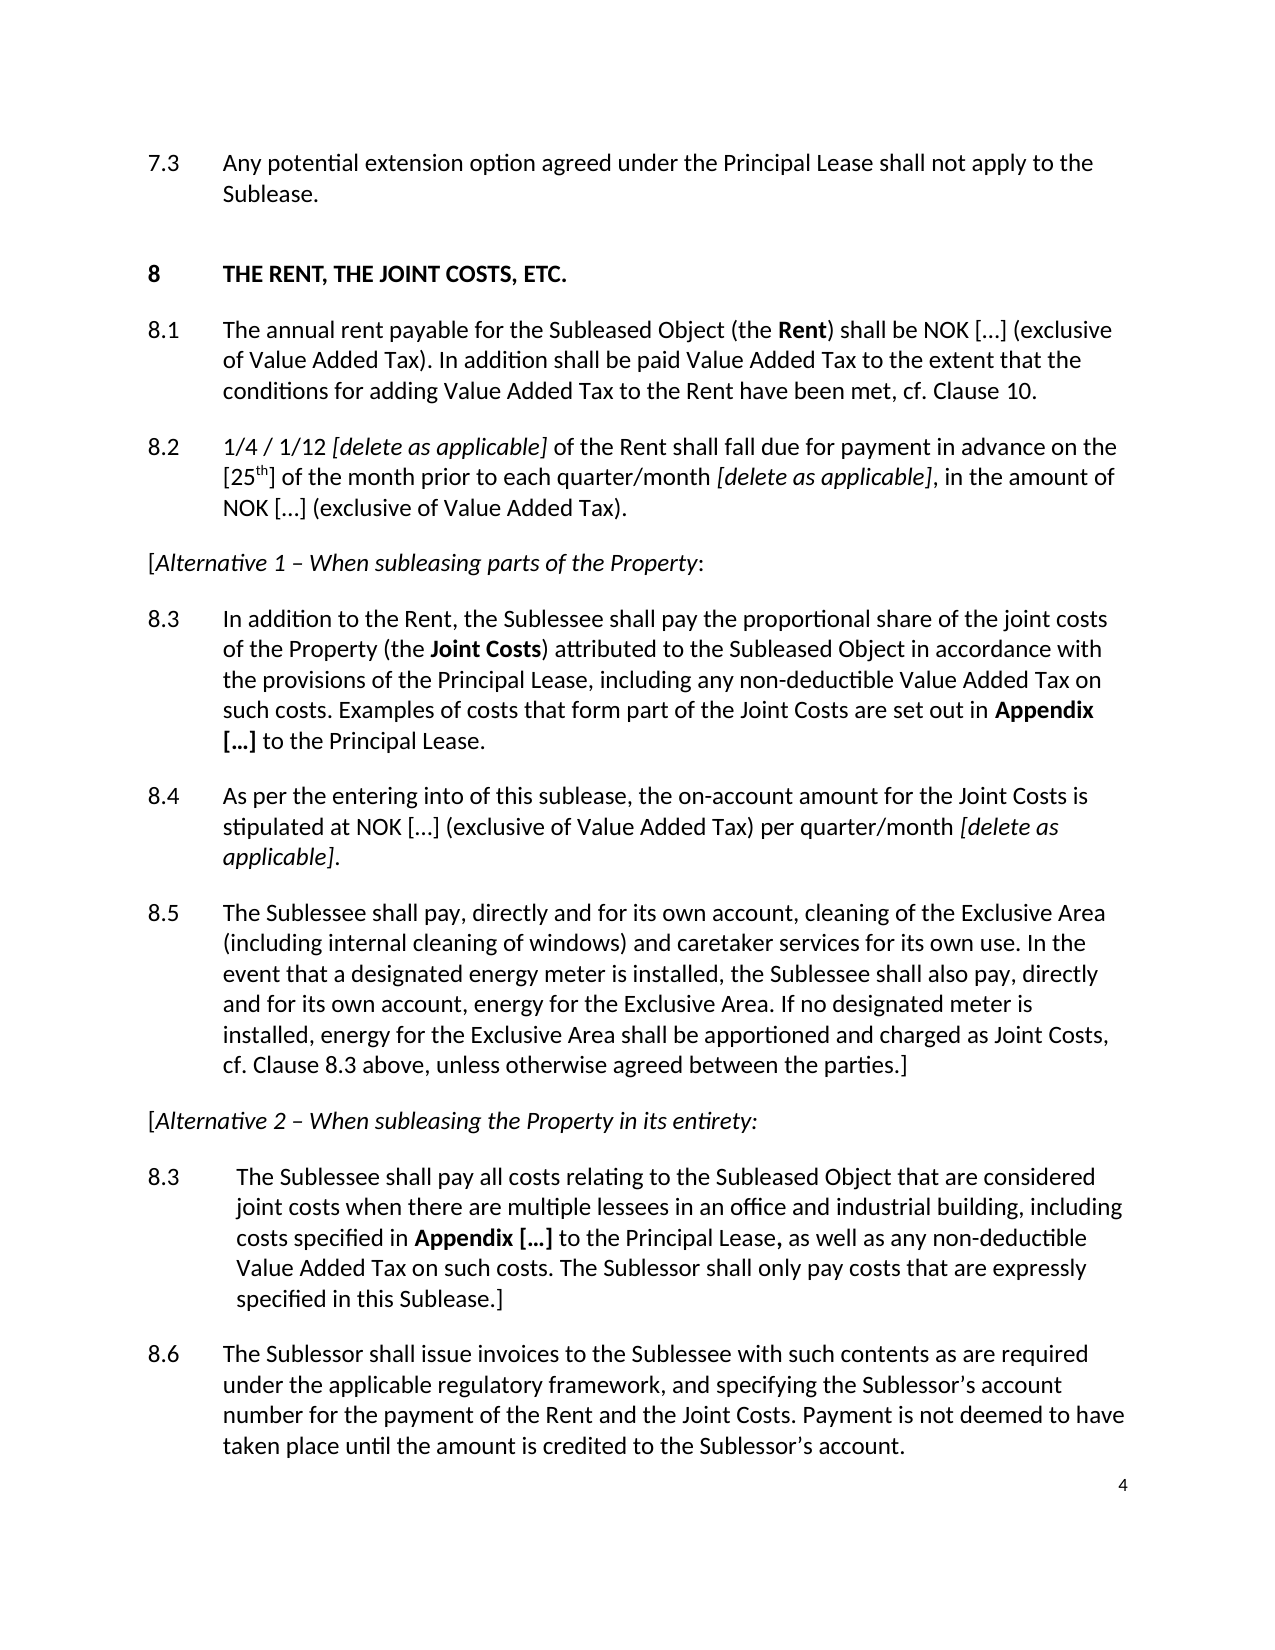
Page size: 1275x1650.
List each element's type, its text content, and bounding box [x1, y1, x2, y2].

text In addition to the Rent, the Sublessee shall pay the proportional share of the joint costs of the Property (the Joint Costs) attributed to the Subleased Object in accordance with the provisions of the Principal Lease, including any non-deductible Value Added Tax on such costs. Examples of costs that form part of the Joint Costs are set out in Appendix […] to the Principal Lease. [148, 603, 1127, 755]
text Any potential extension option agreed under the Principal Lease shall not apply to the Sublease. [148, 148, 1127, 209]
text 1/4 / 1/12 [delete as applicable] of the Rent shall fall due for payment in advance on the [25th] of the month prior to each quarter/month [delete as applicable], in the amount of NOK […] (exclusive of Value Added Tax). [148, 431, 1127, 522]
text [Alternative 1 – When subleasing parts of the Property: [148, 547, 1127, 578]
subtitle THE RENT, THE JOINT COSTS, ETC. [148, 259, 1127, 289]
text 8.3 The Sublessee shall pay all costs relating to the Subleased Object that are considered joint costs when there are multiple lessees in an office and industrial building, including costs specified in Appendix […] to the Principal Lease, as well as any non-deductible Value Added Tax on such costs. The Sublessor shall only pay costs that are expressly specified in this Sublease.] [148, 1161, 1127, 1313]
text The Sublessee shall pay, directly and for its own account, cleaning of the Exclusive Area (including internal cleaning of windows) and caretaker services for its own use. In the event that a designated energy meter is installed, the Sublessee shall also pay, directly and for its own account, energy for the Exclusive Area. If no designated meter is installed, energy for the Exclusive Area shall be apportioned and charged as Joint Costs, cf. Clause 8.3 above, unless otherwise agreed between the parties.] [148, 897, 1127, 1080]
text [Alternative 2 – When subleasing the Property in its entirety: [148, 1105, 1127, 1136]
text As per the entering into of this sublease, the on-account amount for the Joint Costs is stipulated at NOK […] (exclusive of Value Added Tax) per quarter/month [delete as applicable]. [148, 780, 1127, 872]
text The annual rent payable for the Subleased Object (the Rent) shall be NOK […] (exclusive of Value Added Tax). In addition shall be paid Value Added Tax to the extent that the conditions for adding Value Added Tax to the Rent have been met, cf. Clause 10. [148, 314, 1127, 406]
text The Sublessor shall issue invoices to the Sublessee with such contents as are required under the applicable regulatory framework, and specifying the Sublessor’s account number for the payment of the Rent and the Joint Costs. Payment is not deemed to have taken place until the amount is credited to the Sublessor’s account. [148, 1338, 1127, 1460]
